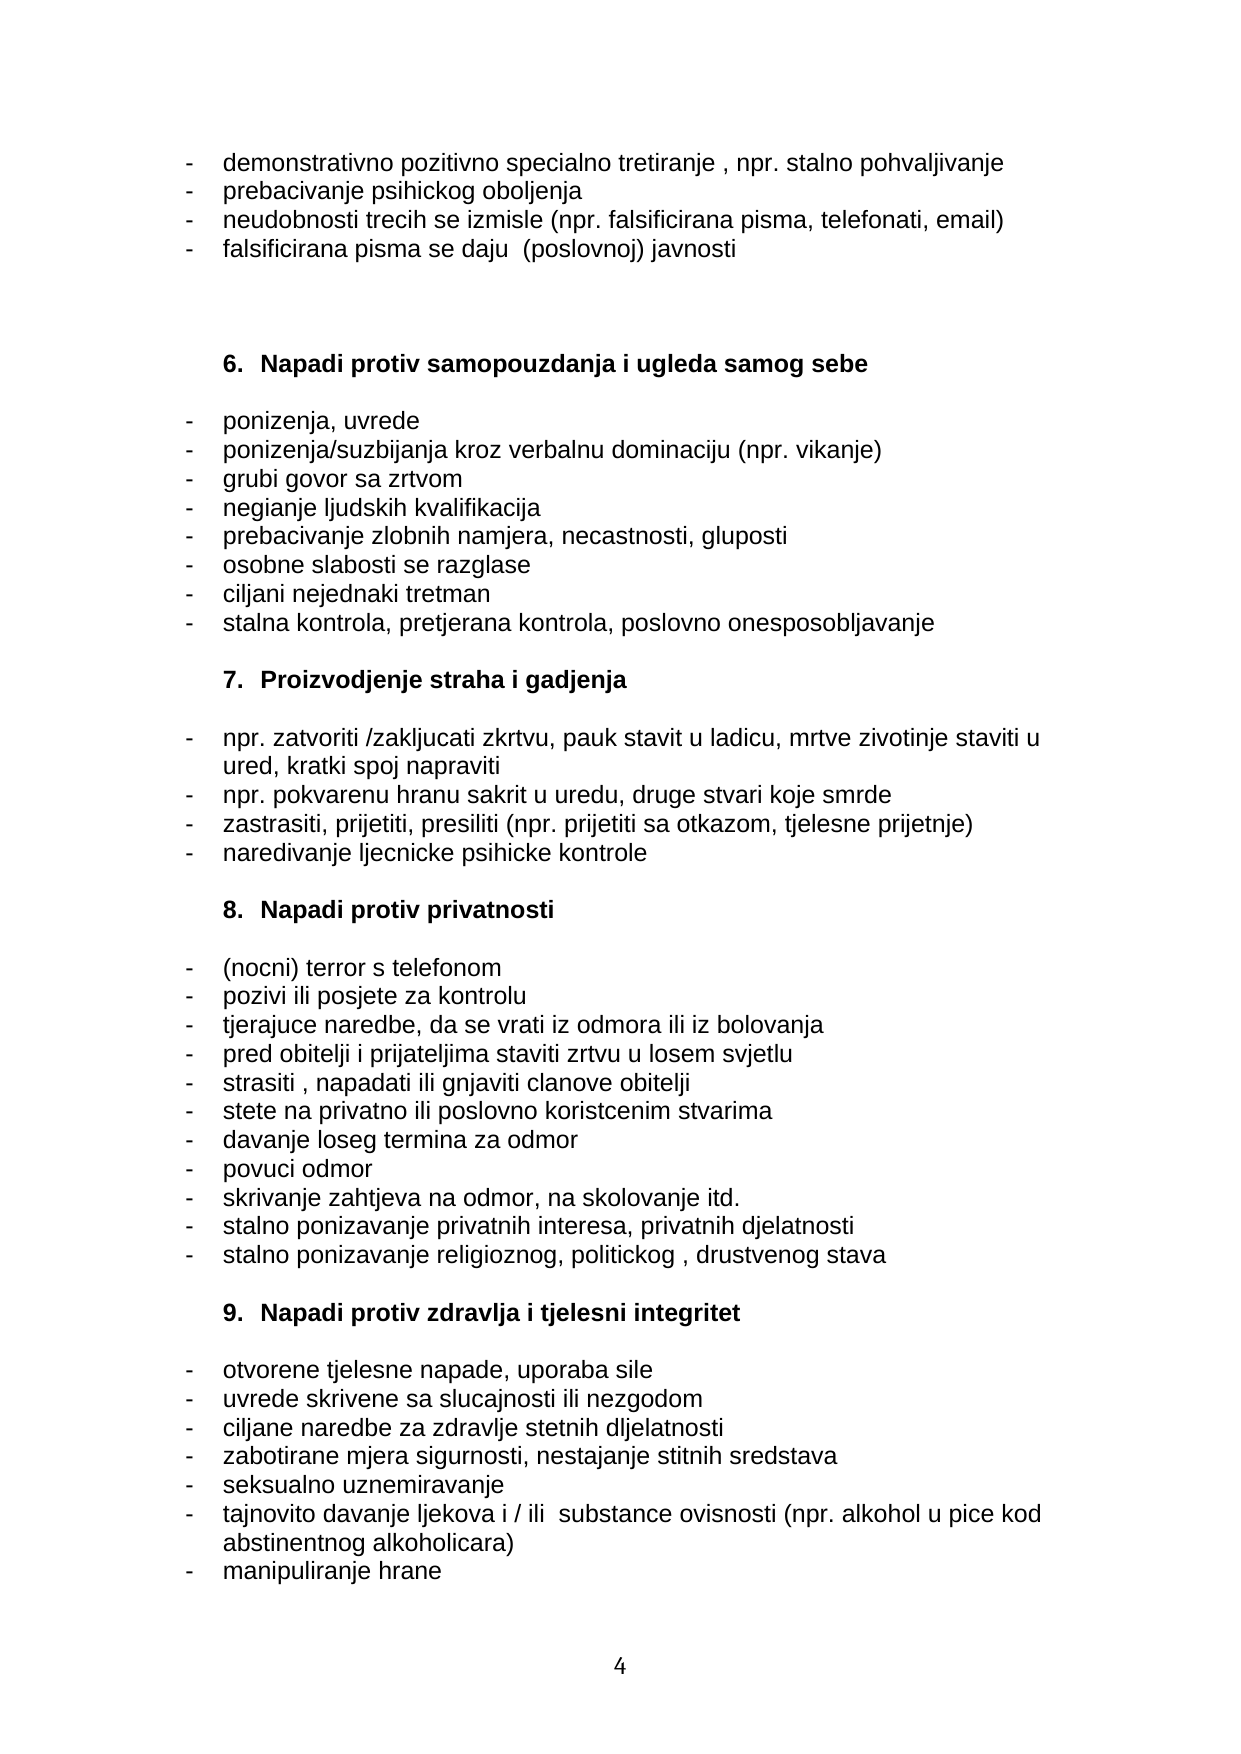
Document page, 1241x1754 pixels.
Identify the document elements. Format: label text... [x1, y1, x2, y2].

list (nocni) terror s telefonom [185, 953, 1093, 981]
list otvorene tjelesne napade, uporaba sile [185, 1355, 1093, 1384]
list npr. pokvarenu hranu sakrit u uredu, druge stvari koje smrde [185, 780, 1093, 809]
list naredivanje ljecnicke psihicke kontrole [185, 838, 1093, 866]
list ciljane naredbe za zdravlje stetnih dljelatnosti [185, 1413, 1093, 1441]
list manipuliranje hrane [185, 1556, 1093, 1585]
list ponizenja/suzbijanja kroz verbalnu dominaciju (npr. vikanje) [185, 435, 1093, 464]
list neudobnosti trecih se izmisle (npr. falsificirana pisma, telefonati, email) [185, 205, 1093, 234]
list ponizenja, uvrede [185, 406, 1093, 435]
list osobne slabosti se razglase [185, 550, 1093, 579]
list tjerajuce naredbe, da se vrati iz odmora ili iz bolovanja [185, 1010, 1093, 1039]
list prebacivanje zlobnih namjera, necastnosti, gluposti [185, 521, 1093, 550]
list stalna kontrola, pretjerana kontrola, poslovno onesposobljavanje [185, 608, 1093, 636]
list npr. zatvoriti /zakljucati zkrtvu, pauk stavit u ladicu, mrtve zivotinje staviti u ured, kratki spoj napraviti [185, 723, 1093, 780]
list davanje loseg termina za odmor [185, 1125, 1093, 1154]
list prebacivanje psihickog oboljenja [185, 176, 1093, 205]
list grubi govor sa zrtvom [185, 464, 1093, 493]
list stalno ponizavanje privatnih interesa, privatnih djelatnosti [185, 1211, 1093, 1240]
list Napadi protiv samopouzdanja i ugleda samog sebe [223, 349, 1093, 378]
list stete na privatno ili poslovno koristcenim stvarima [185, 1096, 1093, 1125]
list Napadi protiv zdravlja i tjelesni integritet [223, 1298, 1093, 1326]
list pozivi ili posjete za kontrolu [185, 981, 1093, 1010]
list uvrede skrivene sa slucajnosti ili nezgodom [185, 1384, 1093, 1413]
list zastrasiti, prijetiti, presiliti (npr. prijetiti sa otkazom, tjelesne prijetnje) [185, 809, 1093, 838]
list Proizvodjenje straha i gadjenja [223, 665, 1093, 694]
list skrivanje zahtjeva na odmor, na skolovanje itd. [185, 1183, 1093, 1211]
list pred obitelji i prijateljima staviti zrtvu u losem svjetlu [185, 1039, 1093, 1068]
list demonstrativno pozitivno specialno tretiranje , npr. stalno pohvaljivanje [185, 148, 1093, 176]
list tajnovito davanje ljekova i / ili substance ovisnosti (npr. alkohol u pice kod abstinentnog alkoholicara) [185, 1499, 1093, 1556]
list falsificirana pisma se daju (poslovnoj) javnosti [185, 234, 1093, 263]
list ciljani nejednaki tretman [185, 579, 1093, 608]
list Napadi protiv privatnosti [223, 895, 1093, 924]
list negianje ljudskih kvalifikacija [185, 493, 1093, 521]
list zabotirane mjera sigurnosti, nestajanje stitnih sredstava [185, 1441, 1093, 1470]
list seksualno uznemiravanje [185, 1470, 1093, 1499]
list povuci odmor [185, 1154, 1093, 1183]
list strasiti , napadati ili gnjaviti clanove obitelji [185, 1068, 1093, 1096]
list stalno ponizavanje religioznog, politickog , drustvenog stava [185, 1240, 1093, 1269]
